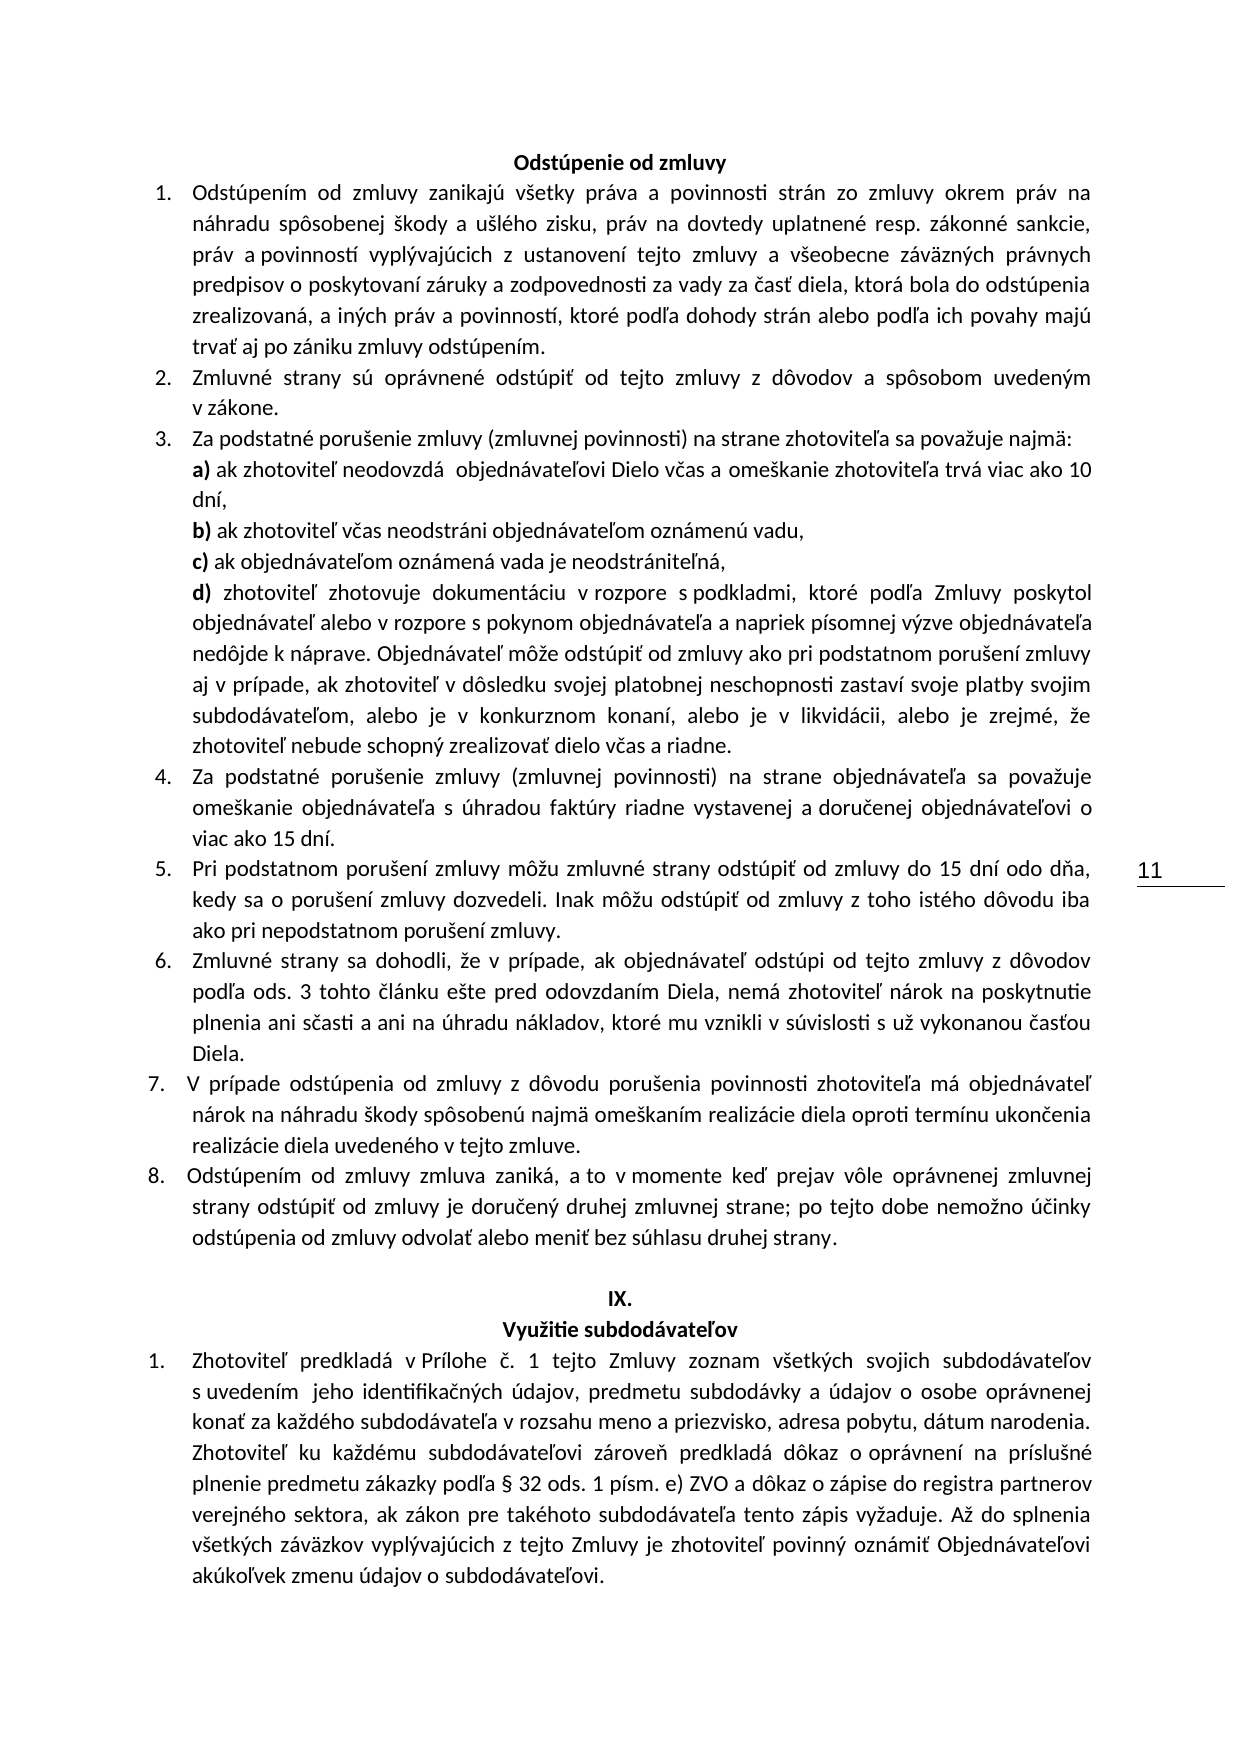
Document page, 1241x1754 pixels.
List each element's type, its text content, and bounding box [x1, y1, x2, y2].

list V prípade odstúpenia od zmluvy z dôvodu porušenia povinnosti zhotoviteľa má objednávateľ nárok na náhradu škody spôsobenú najmä omeškaním realizácie diela oproti termínu ukončenia realizácie diela uvedeného v tejto zmluve. [148, 1069, 1093, 1159]
text c) ak objednávateľom oznámená vada je neodstrániteľná, [192, 547, 1093, 575]
text b) ak zhotoviteľ včas neodstráni objednávateľom oznámenú vadu, [192, 516, 1093, 544]
list Pri podstatnom porušení zmluvy môžu zmluvné strany odstúpiť od zmluvy do 15 dní odo dňa, kedy sa o porušení zmluvy dozvedeli. Inak môžu odstúpiť od zmluvy z toho istého dôvodu iba ako pri nepodstatnom porušení zmluvy. [154, 854, 1093, 944]
list Za podstatné porušenie zmluvy (zmluvnej povinnosti) na strane objednávateľa sa považuje omeškanie objednávateľa s úhradou faktúry riadne vystavenej a doručenej objednávateľovi o viac ako 15 dní. [154, 762, 1093, 852]
list Za podstatné porušenie zmluvy (zmluvnej povinnosti) na strane zhotoviteľa sa považuje najmä: [154, 424, 1093, 452]
list Zhotoviteľ predkladá v Prílohe č. 1 tejto Zmluvy zoznam všetkých svojich subdodávateľov s uvedením jeho identifikačných údajov, predmetu subdodávky a údajov o osobe oprávnenej konať za každého subdodávateľa v rozsahu meno a priezvisko, adresa pobytu, dátum narodenia. Zhotoviteľ ku každému subdodávateľovi zároveň predkladá dôkaz o oprávnení na príslušné plnenie predmetu zákazky podľa § 32 ods. 1 písm. e) ZVO a dôkaz o zápise do registra partnerov verejného sektora, ak zákon pre takéhoto subdodávateľa tento zápis vyžaduje. Až do splnenia všetkých záväzkov vyplývajúcich z tejto Zmluvy je zhotoviteľ povinný oznámiť Objednávateľovi akúkoľvek zmenu údajov o subdodávateľovi. [148, 1346, 1093, 1589]
text Využitie subdodávateľov [148, 1315, 1093, 1343]
text Odstúpenie od zmluvy [148, 148, 1093, 176]
text d) zhotoviteľ zhotovuje dokumentáciu v rozpore s podkladmi, ktoré podľa Zmluvy poskytol objednávateľ alebo v rozpore s pokynom objednávateľa a napriek písomnej výzve objednávateľa nedôjde k náprave. Objednávateľ môže odstúpiť od zmluvy ako pri podstatnom porušení zmluvy aj v prípade, ak zhotoviteľ v dôsledku svojej platobnej neschopnosti zastaví svoje platby svojim subdodávateľom, alebo je v konkurznom konaní, alebo je v likvidácii, alebo je zrejmé, že zhotoviteľ nebude schopný zrealizovať dielo včas a riadne. [192, 578, 1093, 759]
text a) ak zhotoviteľ neodovzdá objednávateľovi Dielo včas a omeškanie zhotoviteľa trvá viac ako 10 dní, [192, 455, 1093, 514]
text IX. [148, 1284, 1093, 1313]
list Odstúpením od zmluvy zanikajú všetky práva a povinnosti strán zo zmluvy okrem práv na náhradu spôsobenej škody a ušlého zisku, práv na dovtedy uplatnené resp. zákonné sankcie, práv a povinností vyplývajúcich z ustanovení tejto zmluvy a všeobecne záväzných právnych predpisov o poskytovaní záruky a zodpovednosti za vady za časť diela, ktorá bola do odstúpenia zrealizovaná, a iných práv a povinností, ktoré podľa dohody strán alebo podľa ich povahy majú trvať aj po zániku zmluvy odstúpením. [154, 178, 1093, 360]
list Odstúpením od zmluvy zmluva zaniká, a to v momente keď prejav vôle oprávnenej zmluvnej strany odstúpiť od zmluvy je doručený druhej zmluvnej strane; po tejto dobe nemožno účinky odstúpenia od zmluvy odvolať alebo meniť bez súhlasu druhej strany. [148, 1162, 1093, 1251]
list Zmluvné strany sa dohodli, že v prípade, ak objednávateľ odstúpi od tejto zmluvy z dôvodov podľa ods. 3 tohto článku ešte pred odovzdaním Diela, nemá zhotoviteľ nárok na poskytnutie plnenia ani sčasti a ani na úhradu nákladov, ktoré mu vznikli v súvislosti s už vykonanou časťou Diela. [154, 947, 1093, 1067]
list Zmluvné strany sú oprávnené odstúpiť od tejto zmluvy z dôvodov a spôsobom uvedeným v zákone. [154, 363, 1093, 421]
